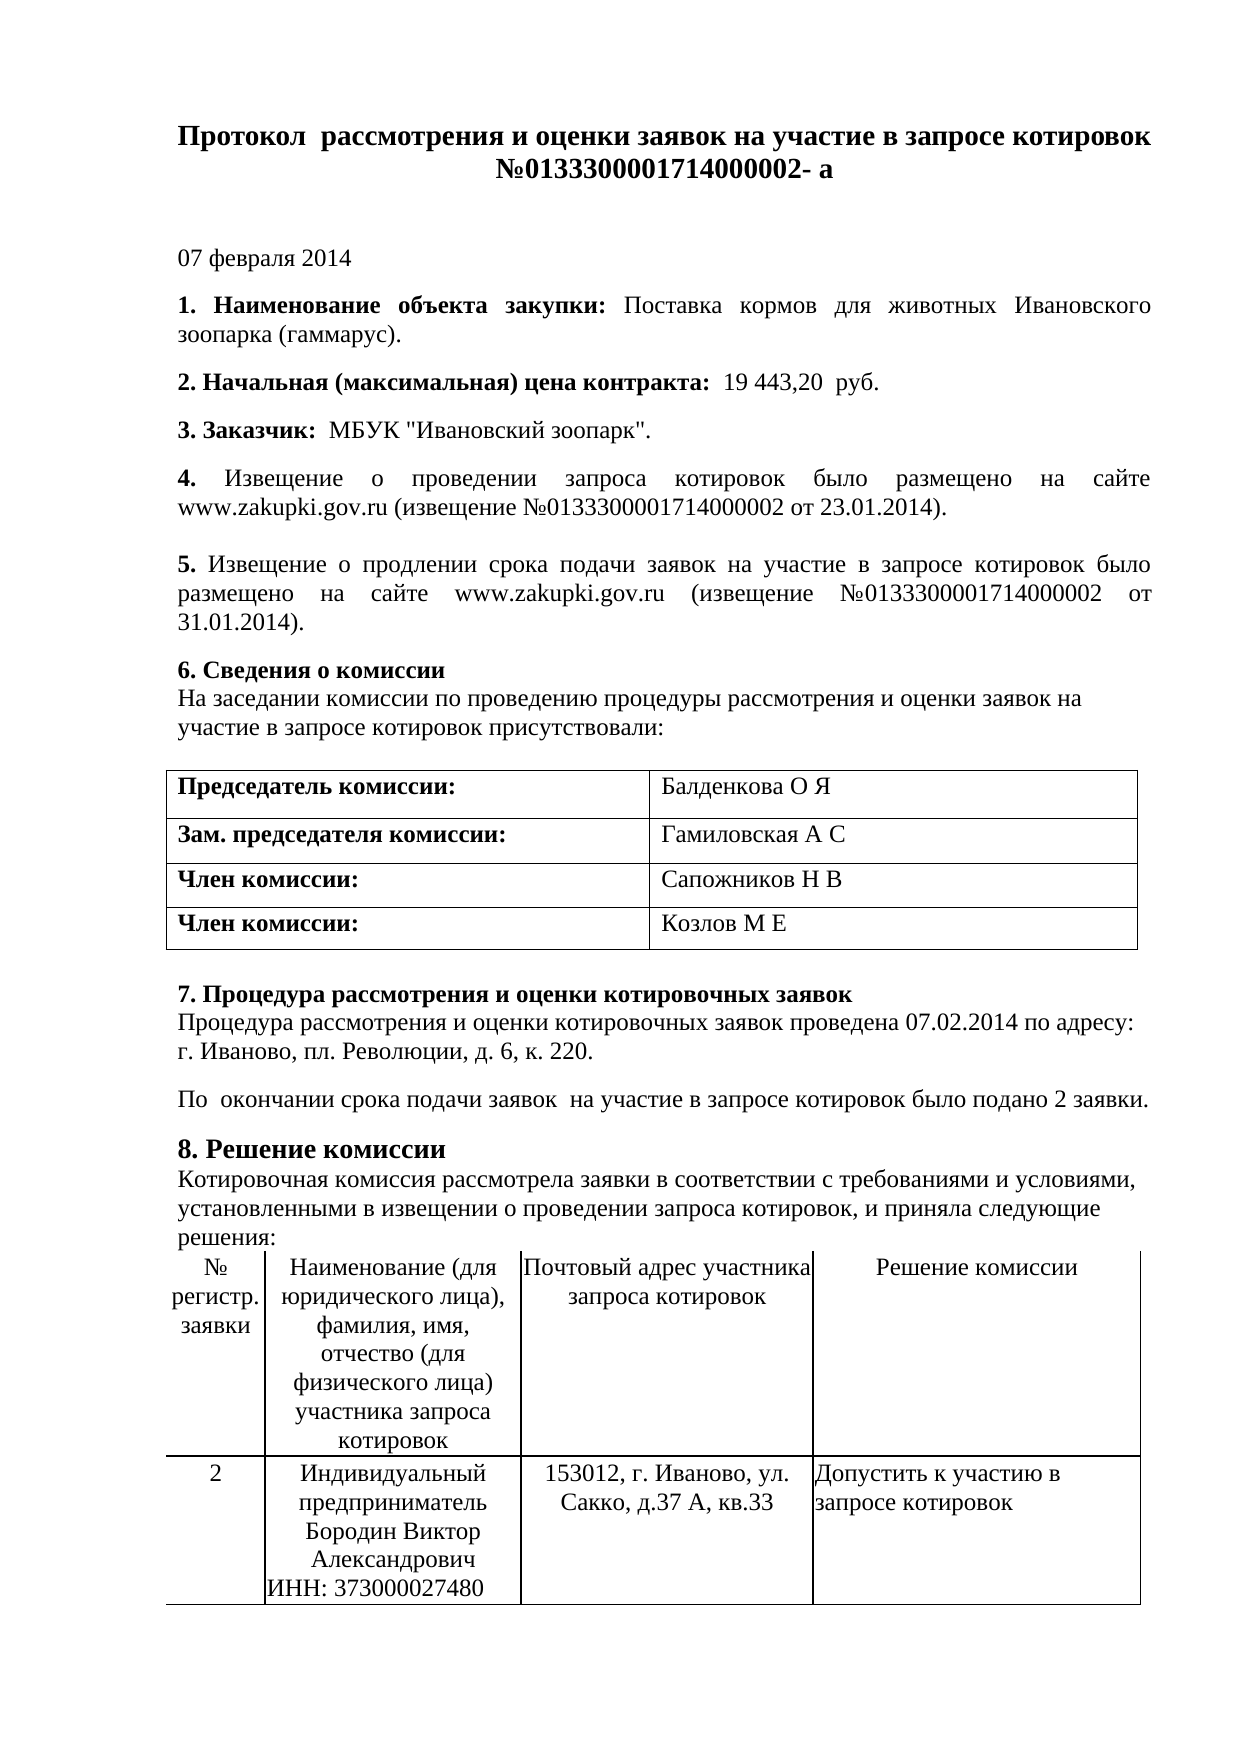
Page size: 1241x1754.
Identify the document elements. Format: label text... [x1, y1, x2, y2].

text 3. Заказчик: МБУК "Ивановский зоопарк". [177, 415, 1152, 444]
text 8. Решение комиссии [177, 1132, 1152, 1164]
text По окончании срока подачи заявок на участие в запросе котировок было подано 2 заявки. [177, 1084, 1152, 1113]
text 6. Сведения о комиссии [177, 655, 1152, 683]
table_header Наименование (для юридического лица), фамилия, имя, отчество (для физического лица) участника запроса котировок [266, 1251, 520, 1455]
text 5. Извещение о продлении срока подачи заявок на участие в запросе котировок было размещено на сайте www.zakupki.gov.ru (извещение №0133300001714000002 от 31.01.2014). [177, 549, 1152, 636]
text 1. Наименование объекта закупки: Поставка кормов для животных Ивановского зоопарка (гаммарус). [177, 291, 1152, 348]
text Котировочная комиссия рассмотрела заявки в соответствии с требованиями и условиями, установленными в извещении о проведении запроса котировок, и приняла следующие решения: [177, 1164, 1152, 1251]
table_header Председатель комиссии: [167, 771, 649, 818]
text 07 февраля 2014 [177, 185, 1152, 271]
table_cell 2 [166, 1457, 264, 1603]
text 4. Извещение о проведении запроса котировок было размещено на сайте www.zakupki.gov.ru (извещение №0133300001714000002 от 23.01.2014). [177, 463, 1152, 521]
table_header Решение комиссии [814, 1251, 1140, 1455]
table_header Почтовый адрес участника запроса котировок [522, 1251, 812, 1455]
table_cell 153012, г. Иваново, ул. Сакко, д.37 А, кв.33 [522, 1457, 812, 1603]
table_cell Член комиссии: [167, 864, 649, 907]
table_cell Член комиссии: [167, 908, 649, 949]
table_header № регистр. заявки [166, 1251, 264, 1455]
table_cell Козлов М Е [650, 908, 1137, 949]
text Процедура рассмотрения и оценки котировочных заявок проведена 07.02.2014 по адресу: г. Иваново, пл. Революции, д. 6, к. 220. [177, 1007, 1152, 1065]
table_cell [814, 1457, 1140, 1603]
table_cell Гамиловская А С [650, 819, 1137, 863]
text Протокол рассмотрения и оценки заявок на участие в запросе котировок №0133300001714000002- а [177, 118, 1152, 185]
table_cell Сапожников Н В [650, 864, 1137, 907]
table_header Балденкова О Я [650, 771, 1137, 818]
text На заседании комиссии по проведению процедуры рассмотрения и оценки заявок на участие в запросе котировок присутствовали: [177, 683, 1152, 741]
table_cell Зам. председателя комиссии: [167, 819, 649, 863]
text 7. Процедура рассмотрения и оценки котировочных заявок [177, 979, 1152, 1007]
table_cell Индивидуальный предприниматель Бородин Виктор Александрович ИНН: 373000027480 [266, 1457, 520, 1603]
text 2. Начальная (максимальная) цена контракта: 19 443,20 руб. [177, 367, 1152, 396]
